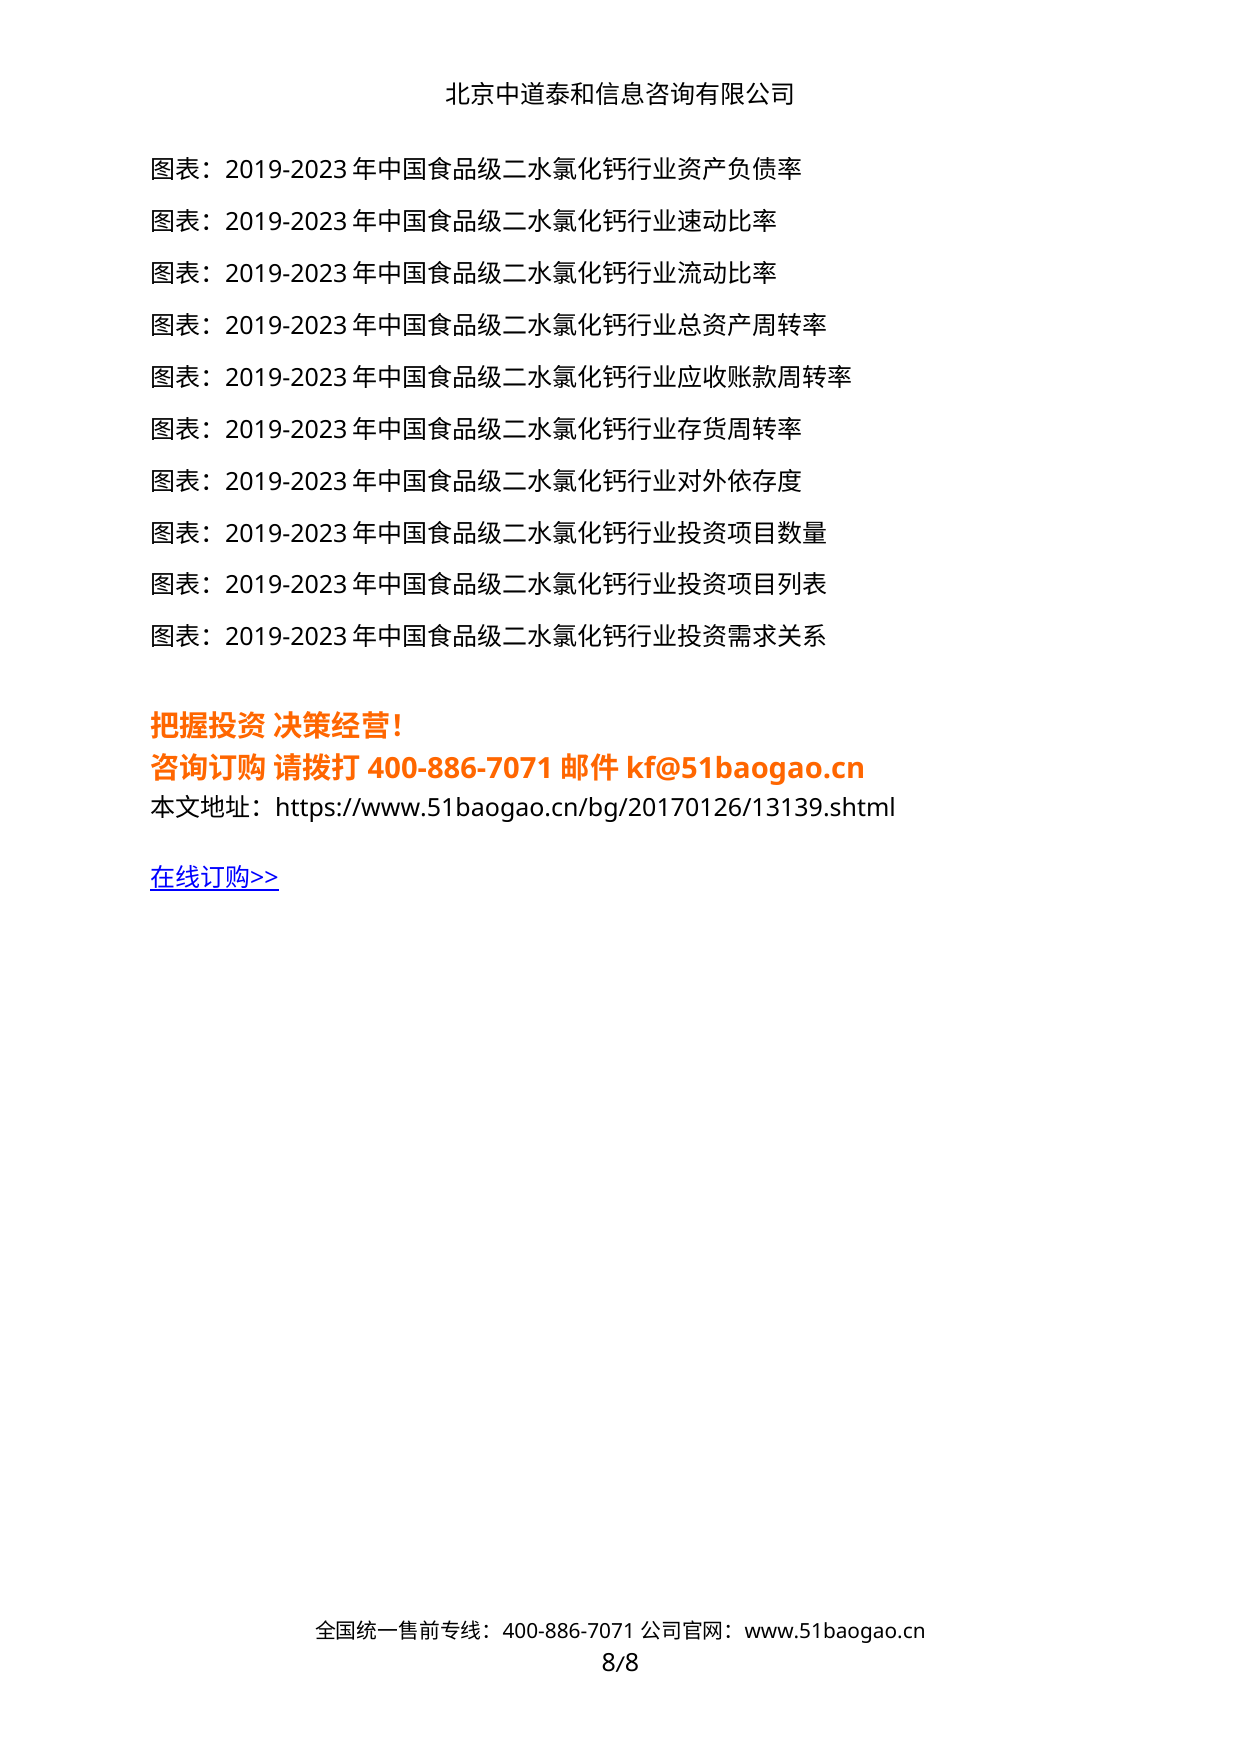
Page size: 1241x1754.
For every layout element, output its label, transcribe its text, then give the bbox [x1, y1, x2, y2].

text 图表：2019-2023年中国食品级二水氯化钙行业流动比率 [150, 254, 1090, 290]
text 图表：2019-2023年中国食品级二水氯化钙行业投资项目数量 [150, 513, 1090, 549]
text 图表：2019-2023年中国食品级二水氯化钙行业对外依存度 [150, 461, 1090, 497]
text 把握投资 决策经营！咨询订购 请拨打 400-886-7071 邮件 kf@51baogao.cn本文地址：https://www.51baogao.cn/bg/20170126/13139.shtml [150, 669, 1090, 824]
text 图表：2019-2023年中国食品级二水氯化钙行业速动比率 [150, 202, 1090, 238]
text 图表：2019-2023年中国食品级二水氯化钙行业应收账款周转率 [150, 357, 1090, 394]
text 图表：2019-2023年中国食品级二水氯化钙行业投资项目列表 [150, 565, 1090, 601]
text 在线订购>> [150, 824, 1090, 894]
text 图表：2019-2023年中国食品级二水氯化钙行业总资产周转率 [150, 306, 1090, 342]
text 图表：2019-2023年中国食品级二水氯化钙行业投资需求关系 [150, 617, 1090, 653]
text 图表：2019-2023年中国食品级二水氯化钙行业资产负债率 [150, 150, 1090, 186]
text 图表：2019-2023年中国食品级二水氯化钙行业存货周转率 [150, 409, 1090, 446]
